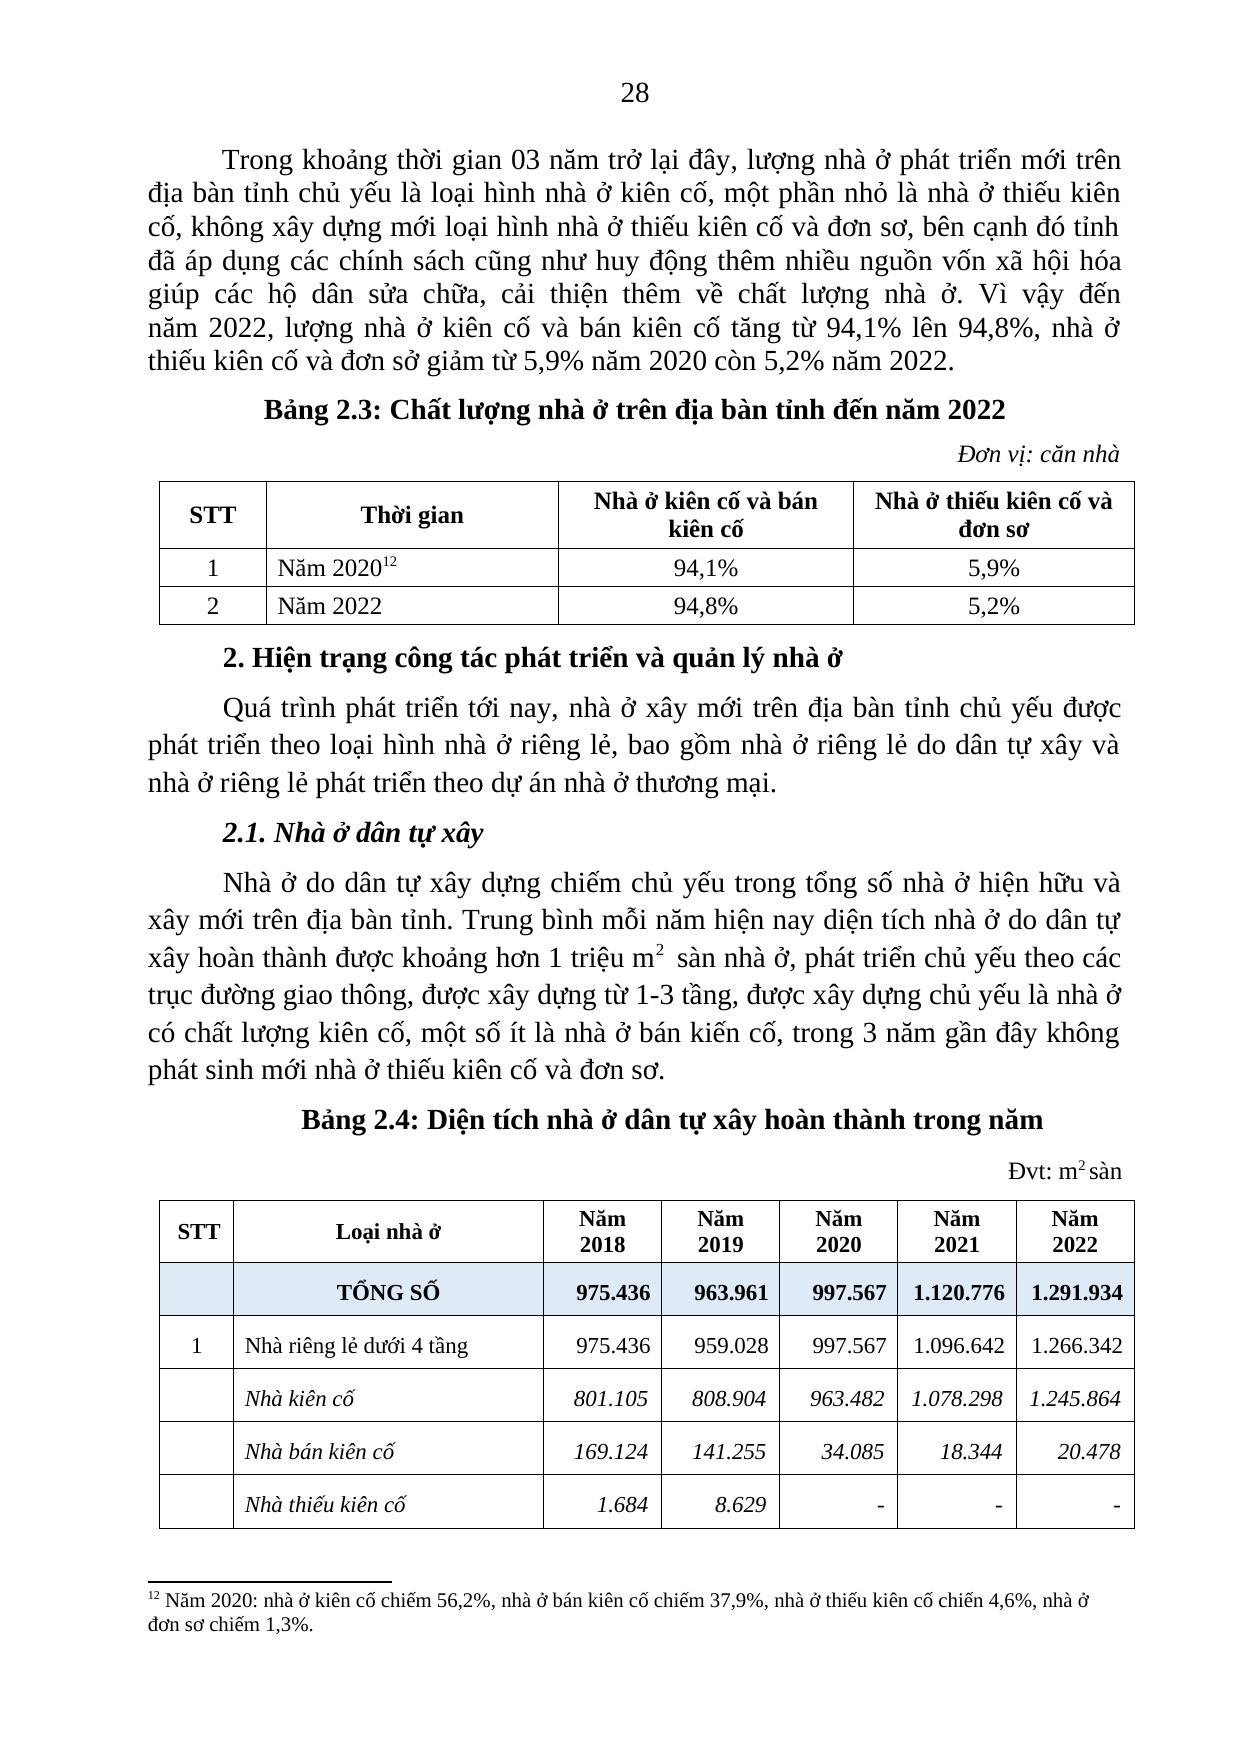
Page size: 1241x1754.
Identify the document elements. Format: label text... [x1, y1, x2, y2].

table_header Nhà ở thiếu kiên cố và đơn sơ [854, 482, 1134, 547]
table_cell Năm 2022 [267, 587, 558, 624]
text Đvt: m2 sàn [148, 1150, 1122, 1187]
table_cell [160, 1263, 233, 1315]
table_cell 801.105 [544, 1369, 661, 1421]
table_cell 2 [160, 587, 266, 624]
table_header STT [160, 1201, 233, 1262]
table_cell 5,9% [854, 549, 1134, 586]
text Trong khoảng thời gian 03 năm trở lại đây, lượng nhà ở phát triển mới trên địa bàn tỉnh chủ yếu là loại hình nhà ở kiên cố, một phần nhỏ là nhà ở thiếu kiên cố, không xây dựng mới loại hình nhà ở thiếu kiên cố và đơn sơ, bên cạnh đó tỉnh đã áp dụng các chính sách cũng như huy động thêm nhiều nguồn vốn xã hội hóa giúp các hộ dân sửa chữa, cải thiện thêm về chất lượng nhà ở. Vì vậy đến năm 2022, lượng nhà ở kiên cố và bán kiên cố tăng từ 94,1% lên 94,8%, nhà ở thiếu kiên cố và đơn sở giảm từ 5,9% năm 2020 còn 5,2% năm 2022. [148, 142, 1122, 377]
list Quá trình phát triển tới nay, nhà ở xây mới trên địa bàn tỉnh chủ yếu được phát triển theo loại hình nhà ở riêng lẻ, bao gồm nhà ở riêng lẻ do dân tự xây và nhà ở riêng lẻ phát triển theo dự án nhà ở thương mại. [148, 687, 1122, 800]
table_cell 1 [160, 549, 266, 586]
table_cell 5,2% [854, 587, 1134, 624]
table_cell 94,1% [559, 549, 853, 586]
table_cell 808.904 [662, 1369, 779, 1421]
table_cell 18.344 [898, 1422, 1016, 1474]
table_cell 963.482 [780, 1369, 897, 1421]
subtitle 2. Hiện trạng công tác phát triển và quản lý nhà ở [148, 637, 1122, 675]
table_cell 997.567 [780, 1316, 897, 1368]
table_cell 20.478 [1017, 1422, 1134, 1474]
table_cell 959.028 [662, 1316, 779, 1368]
table_cell - [898, 1475, 1016, 1527]
table_cell 1.266.342 [1017, 1316, 1134, 1368]
table_cell 975.436 [544, 1263, 661, 1315]
table_cell 1.291.934 [1017, 1263, 1134, 1315]
table_cell 1.078.298 [898, 1369, 1016, 1421]
table_cell [160, 1475, 233, 1527]
text Bảng 2.4: Diện tích nhà ở dân tự xây hoàn thành trong năm [148, 1100, 1122, 1137]
table_cell 169.124 [544, 1422, 661, 1474]
table_cell 1.120.776 [898, 1263, 1016, 1315]
table_cell 1 [160, 1316, 233, 1368]
table_cell - [780, 1475, 897, 1527]
text Đơn vị: căn nhà [748, 439, 1122, 468]
table_header Thời gian [267, 482, 558, 547]
table_cell - [1017, 1475, 1134, 1527]
table_header STT [160, 482, 266, 547]
table_cell 1.684 [544, 1475, 661, 1527]
table_cell [160, 1369, 233, 1421]
table_cell 1.096.642 [898, 1316, 1016, 1368]
table_header Năm 2018 [544, 1201, 661, 1262]
table_cell 997.567 [780, 1263, 897, 1315]
table_cell Nhà thiếu kiên cố [234, 1475, 543, 1527]
table_header Nhà ở kiên cố và bán kiên cố [559, 482, 853, 547]
table_header Năm 2019 [662, 1201, 779, 1262]
table_cell 141.255 [662, 1422, 779, 1474]
text Nhà ở do dân tự xây dựng chiếm chủ yếu trong tổng số nhà ở hiện hữu và xây mới trên địa bàn tỉnh. Trung bình mỗi năm hiện nay diện tích nhà ở do dân tự xây hoàn thành được khoảng hơn 1 triệu m2 sàn nhà ở, phát triển chủ yếu theo các trục đường giao thông, được xây dựng từ 1-3 tầng, được xây dựng chủ yếu là nhà ở có chất lượng kiên cố, một số ít là nhà ở bán kiến cố, trong 3 năm gần đây không phát sinh mới nhà ở thiếu kiên cố và đơn sơ. [148, 862, 1122, 1087]
table_cell 94,8% [559, 587, 853, 624]
table_header Năm 2020 [780, 1201, 897, 1262]
subtitle 2.1. Nhà ở dân tự xây [148, 812, 1122, 850]
table_cell 8.629 [662, 1475, 779, 1527]
table_header Năm 2022 [1017, 1201, 1134, 1262]
table_cell 1.245.864 [1017, 1369, 1134, 1421]
table_cell Nhà riêng lẻ dưới 4 tầng [234, 1316, 543, 1368]
table_cell 34.085 [780, 1422, 897, 1474]
table_cell 963.961 [662, 1263, 779, 1315]
table_cell Nhà bán kiên cố [234, 1422, 543, 1474]
table_cell Nhà kiên cố [234, 1369, 543, 1421]
table_cell 975.436 [544, 1316, 661, 1368]
text Bảng 2.3: Chất lượng nhà ở trên địa bàn tỉnh đến năm 2022 [148, 389, 1122, 427]
table_cell [160, 1422, 233, 1474]
table_header Năm 2021 [898, 1201, 1016, 1262]
table_cell TỔNG SỐ [234, 1263, 543, 1315]
table_cell Năm 2020 [267, 549, 558, 586]
table_header Loại nhà ở [234, 1201, 543, 1262]
